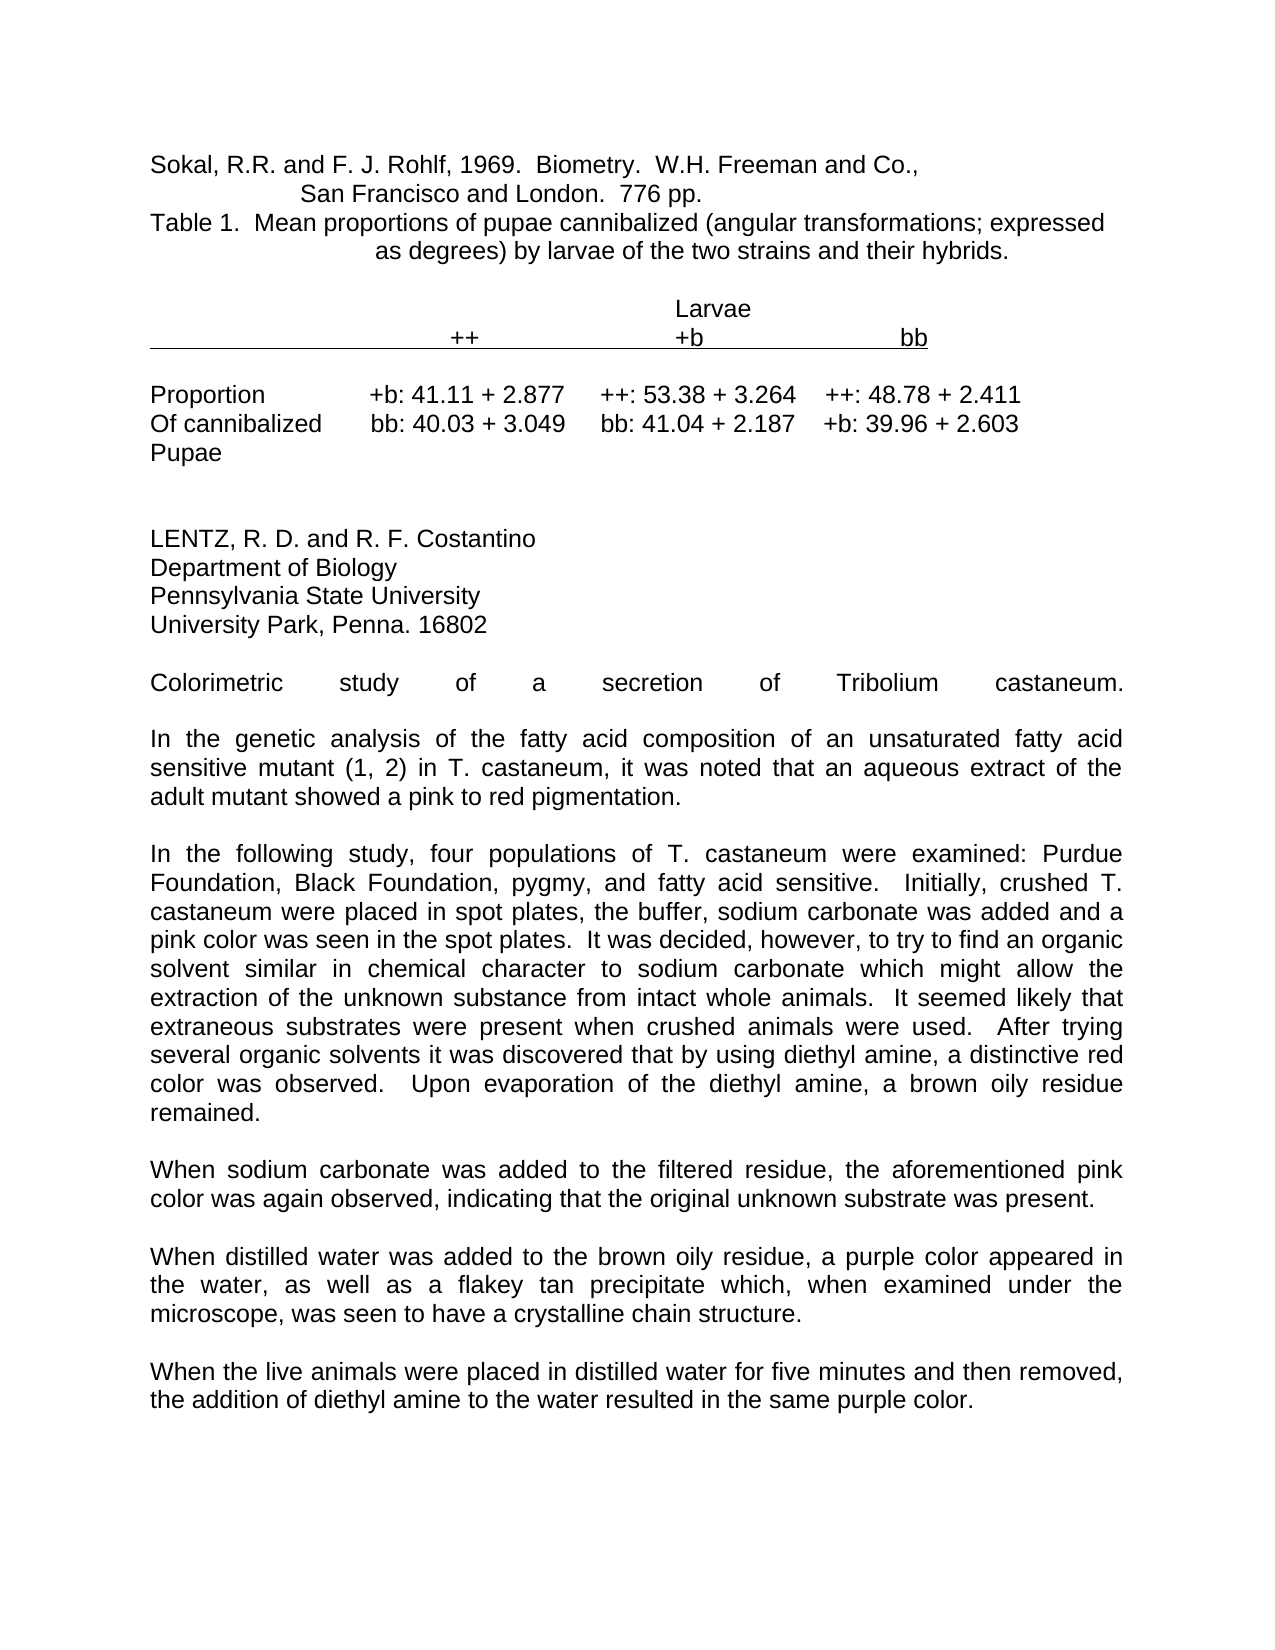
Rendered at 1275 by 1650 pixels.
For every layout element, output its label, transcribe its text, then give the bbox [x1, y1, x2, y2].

text When the live animals were placed in distilled water for five minutes and then removed, the addition of diethyl amine to the water resulted in the same purple color. [150, 1357, 1125, 1414]
text Department of Biology [150, 552, 1125, 581]
text Pennsylvania State University [150, 581, 1125, 610]
text Sokal, R.R. and F. J. Rohlf, 1969. Biometry. W.H. Freeman and Co., San Francisco and London. 776 pp. [150, 150, 1125, 207]
text Larvae [150, 294, 1125, 322]
text In the following study, four populations of T. castaneum were examined: Purdue Foundation, Black Foundation, pygmy, and fatty acid sensitive. Initially, crushed T. castaneum were placed in spot plates, the buffer, sodium carbonate was added and a pink color was seen in the spot plates. It was decided, however, to try to find an organic solvent similar in chemical character to sodium carbonate which might allow the extraction of the unknown substance from intact whole animals. It seemed likely that extraneous substrates were present when crushed animals were used. After trying several organic solvents it was discovered that by using diethyl amine, a distinctive red color was observed. Upon evaporation of the diethyl amine, a brown oily residue remained. [150, 839, 1125, 1127]
text Pupae [150, 437, 1125, 466]
text When distilled water was added to the brown oily residue, a purple color appeared in the water, as well as a flakey tan precipitate which, when examined under the microscope, was seen to have a crystalline chain structure. [150, 1242, 1125, 1328]
text LENTZ, R. D. and R. F. Costantino [150, 524, 1125, 552]
text Of cannibalized bb: 40.03 + 3.049 bb: 41.04 + 2.187 +b: 39.96 + 2.603 [150, 409, 1125, 437]
text University Park, Penna. 16802 [150, 610, 1125, 639]
text ++ +b bb [150, 322, 1125, 351]
text Colorimetric study of a secretion of Tribolium castaneum. [150, 667, 1125, 724]
text When sodium carbonate was added to the filtered residue, the aforementioned pink color was again observed, indicating that the original unknown substrate was present. [150, 1156, 1125, 1213]
text Proportion +b: 41.11 + 2.877 ++: 53.38 + 3.264 ++: 48.78 + 2.411 [150, 380, 1125, 409]
text Table 1. Mean proportions of pupae cannibalized (angular transformations; expressed as degrees) by larvae of the two strains and their hybrids. [150, 207, 1125, 265]
text In the genetic analysis of the fatty acid composition of an unsaturated fatty acid sensitive mutant (1, 2) in T. castaneum, it was noted that an aqueous extract of the adult mutant showed a pink to red pigmentation. [150, 724, 1125, 811]
